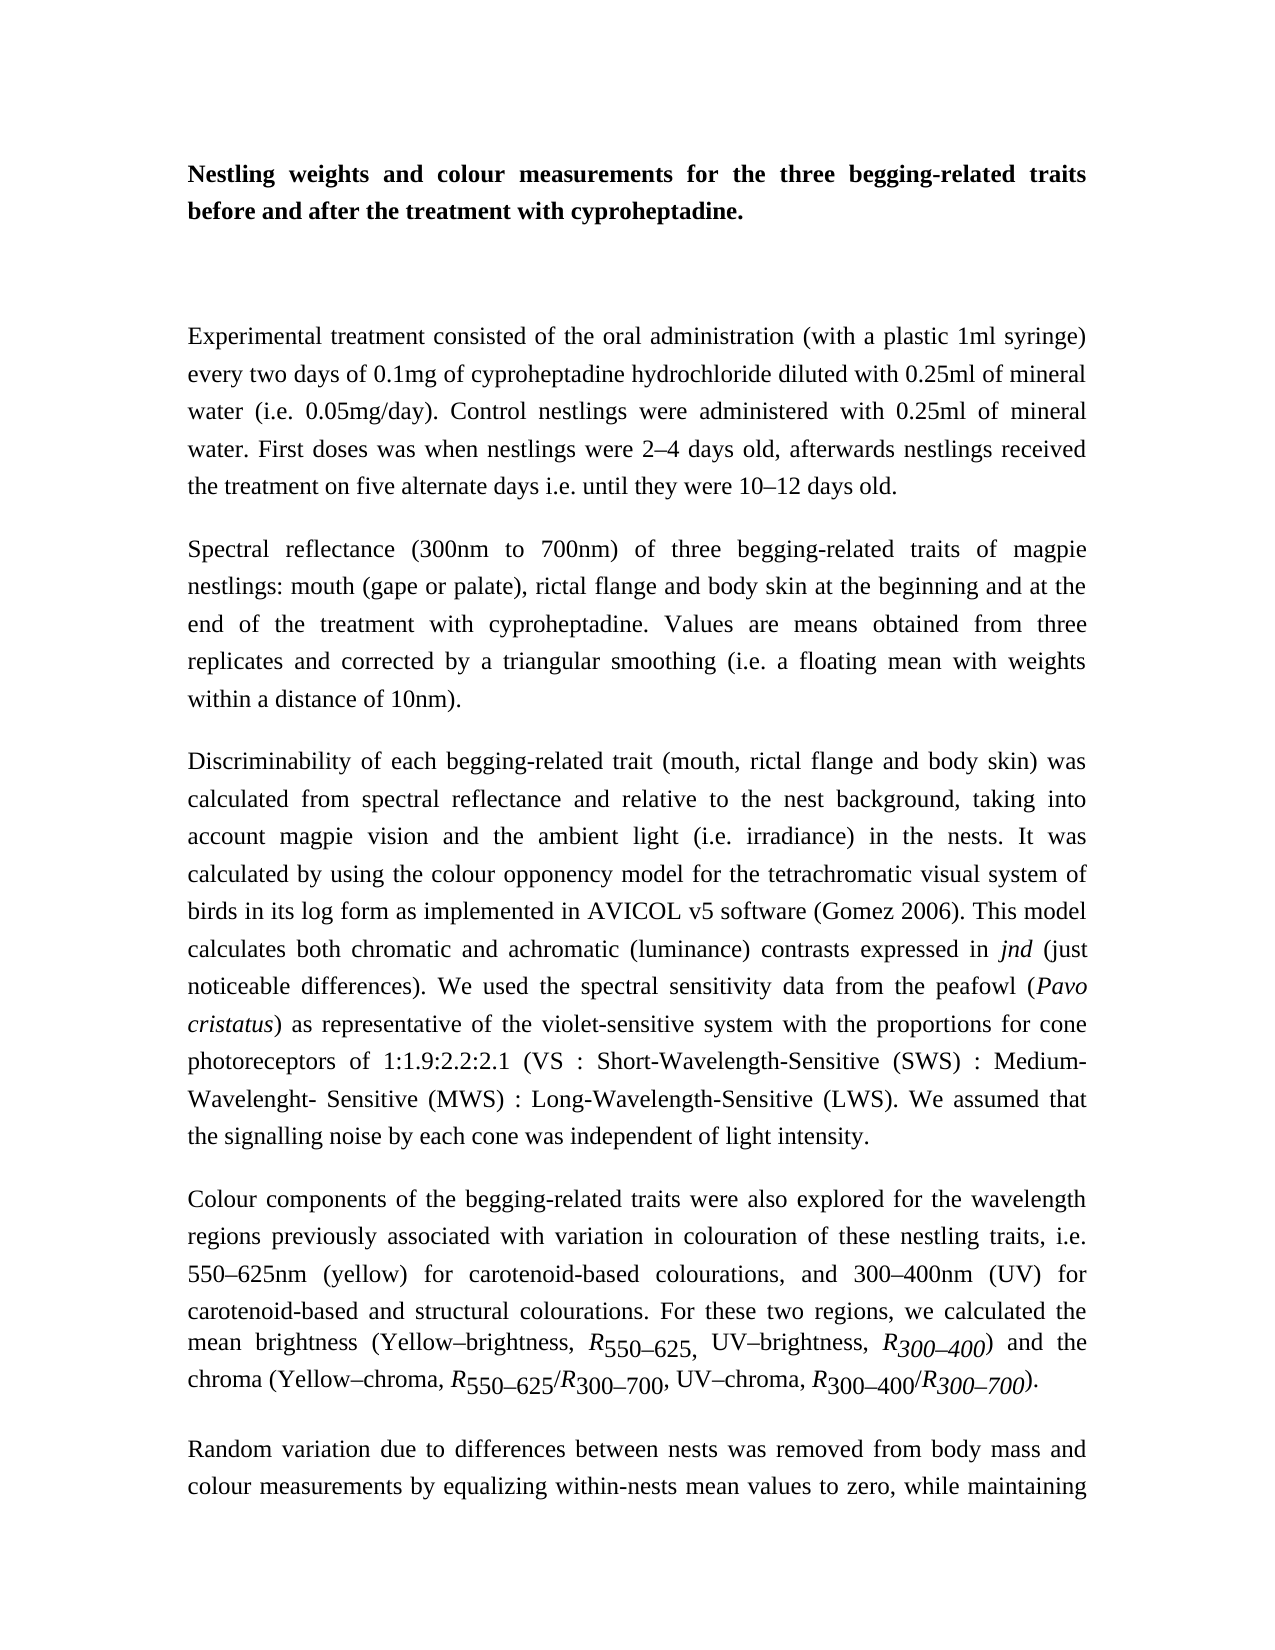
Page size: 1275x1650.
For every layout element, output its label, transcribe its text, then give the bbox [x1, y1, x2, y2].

text Spectral reflectance (300nm to 700nm) of three begging-related traits of magpie nestlings: mouth (gape or palate), rictal flange and body skin at the beginning and at the end of the treatment with cyproheptadine. Values are means obtained from three replicates and corrected by a triangular smoothing (i.e. a floating mean with weights within a distance of 10nm). [187, 525, 1087, 712]
text Experimental treatment consisted of the oral administration (with a plastic 1ml syringe) every two days of 0.1mg of cyproheptadine hydrochloride diluted with 0.25ml of mineral water (i.e. 0.05mg/day). Control nestlings were administered with 0.25ml of mineral water. First doses was when nestlings were 2–4 days old, afterwards nestlings received the treatment on five alternate days i.e. until they were 10–12 days old. [187, 312, 1087, 500]
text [187, 1425, 1087, 1500]
text Nestling weights and colour measurements for the three begging-related traits before and after the treatment with cyproheptadine. [187, 150, 1087, 225]
text Colour components of the begging-related traits were also explored for the wavelength regions previously associated with variation in colouration of these nestling traits, i.e. 550–625nm (yellow) for carotenoid-based colourations, and 300–400nm (UV) for carotenoid-based and structural colourations. For these two regions, we calculated the mean brightness (Yellow–brightness, R550–625, UV–brightness, R300–400) and the chroma (Yellow–chroma, R550–625/R300–700, UV–chroma, R300–400/R300–700). [187, 1175, 1087, 1400]
text Discriminability of each begging-related trait (mouth, rictal flange and body skin) was calculated from spectral reflectance and relative to the nest background, taking into account magpie vision and the ambient light (i.e. irradiance) in the nests. It was calculated by using the colour opponency model for the tetrachromatic visual system of birds in its log form as implemented in AVICOL v5 software (Gomez 2006). This model calculates both chromatic and achromatic (luminance) contrasts expressed in jnd (just noticeable differences). We used the spectral sensitivity data from the peafowl (Pavo cristatus) as representative of the violet-sensitive system with the proportions for cone photoreceptors of 1:1.9:2.2:2.1 (VS : Short-Wavelength-Sensitive (SWS) : Medium-Wavelenght- Sensitive (MWS) : Long-Wavelength-Sensitive (LWS). We assumed that the signalling noise by each cone was independent of light intensity. [187, 737, 1087, 1150]
